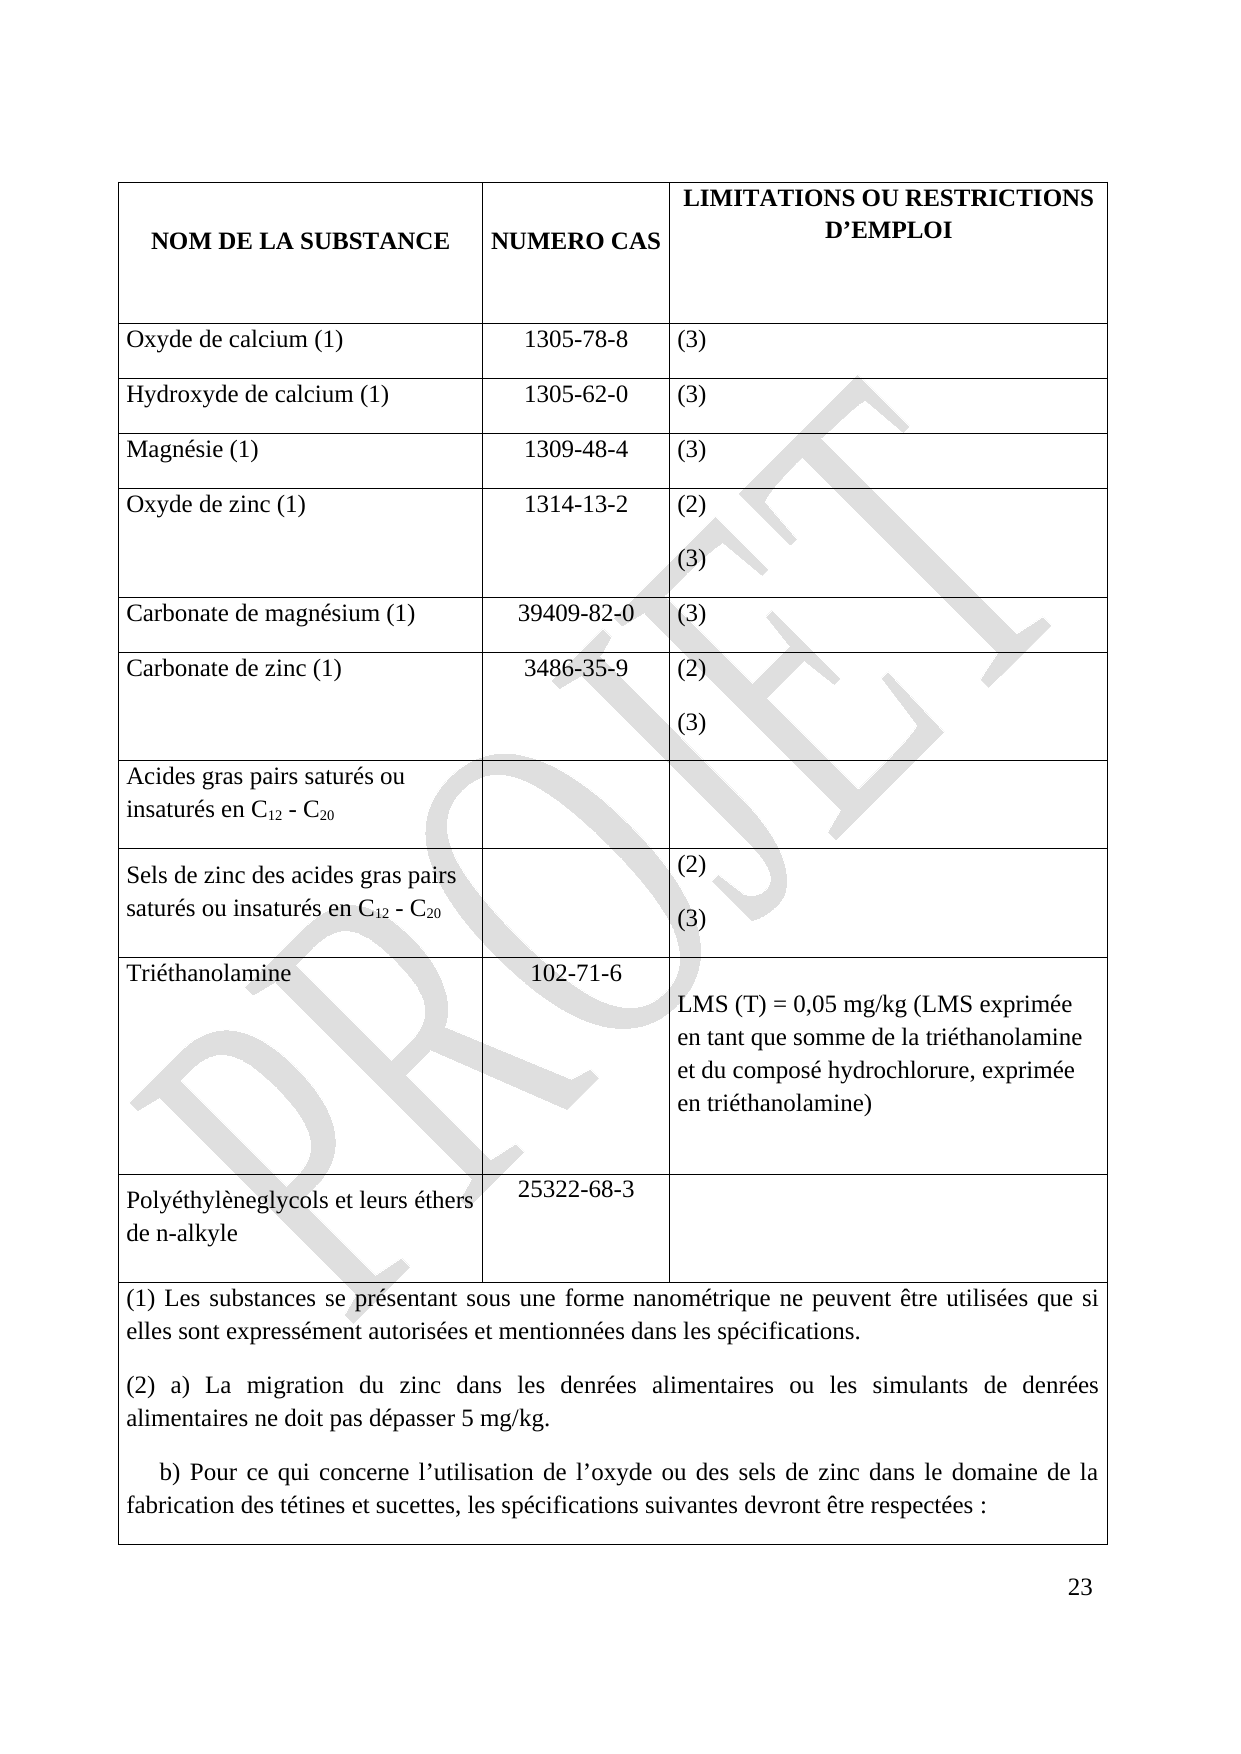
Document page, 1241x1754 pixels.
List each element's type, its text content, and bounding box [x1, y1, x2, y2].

table_cell Carbonate de magnésium (1) [119, 598, 482, 652]
table_cell [670, 1175, 1107, 1282]
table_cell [119, 1283, 1107, 1544]
table_cell 25322-68-3 [483, 1175, 669, 1282]
table_cell Magnésie (1) [119, 434, 482, 488]
table_cell (3) [670, 324, 1107, 378]
table_cell Oxyde de zinc (1) [119, 489, 482, 597]
table_cell (3) [670, 379, 1107, 433]
table_cell [670, 761, 1107, 848]
table_cell Sels de zinc des acides gras pairs saturés ou insaturés en C12 - C20 [119, 849, 482, 957]
table_cell LMS (T) = 0,05 mg/kg (LMS exprimée en tant que somme de la triéthanolamine et du composé hydrochlorure, exprimée en triéthanolamine) [670, 958, 1107, 1173]
table_cell 1305-62-0 [483, 379, 669, 433]
table_cell Oxyde de calcium (1) [119, 324, 482, 378]
table_cell 1309-48-4 [483, 434, 669, 488]
table_cell 39409-82-0 [483, 598, 669, 652]
table_cell (3) [670, 434, 1107, 488]
table_cell 102-71-6 [483, 958, 669, 1173]
table_cell Carbonate de zinc (1) [119, 653, 482, 760]
table_cell (2) (3) [670, 653, 1107, 760]
table_cell 3486-35-9 [483, 653, 669, 760]
table_cell 1314-13-2 [483, 489, 669, 597]
table_cell 1305-78-8 [483, 324, 669, 378]
table_cell [483, 849, 669, 957]
table_cell Acides gras pairs saturés ou insaturés en C12 - C20 [119, 761, 482, 848]
table_cell (2) (3) [670, 489, 1107, 597]
table_cell (2) (3) [670, 849, 1107, 957]
table_header LIMITATIONS OU RESTRICTIONS D’EMPLOI [670, 183, 1107, 323]
table_cell Triéthanolamine [119, 958, 482, 1173]
table_cell [483, 761, 669, 848]
table_header NOM DE LA SUBSTANCE [119, 183, 482, 323]
table_cell (3) [670, 598, 1107, 652]
table_header NUMERO CAS [483, 183, 669, 323]
table_cell Polyéthylèneglycols et leurs éthers de n-alkyle [119, 1175, 482, 1282]
table_cell Hydroxyde de calcium (1) [119, 379, 482, 433]
